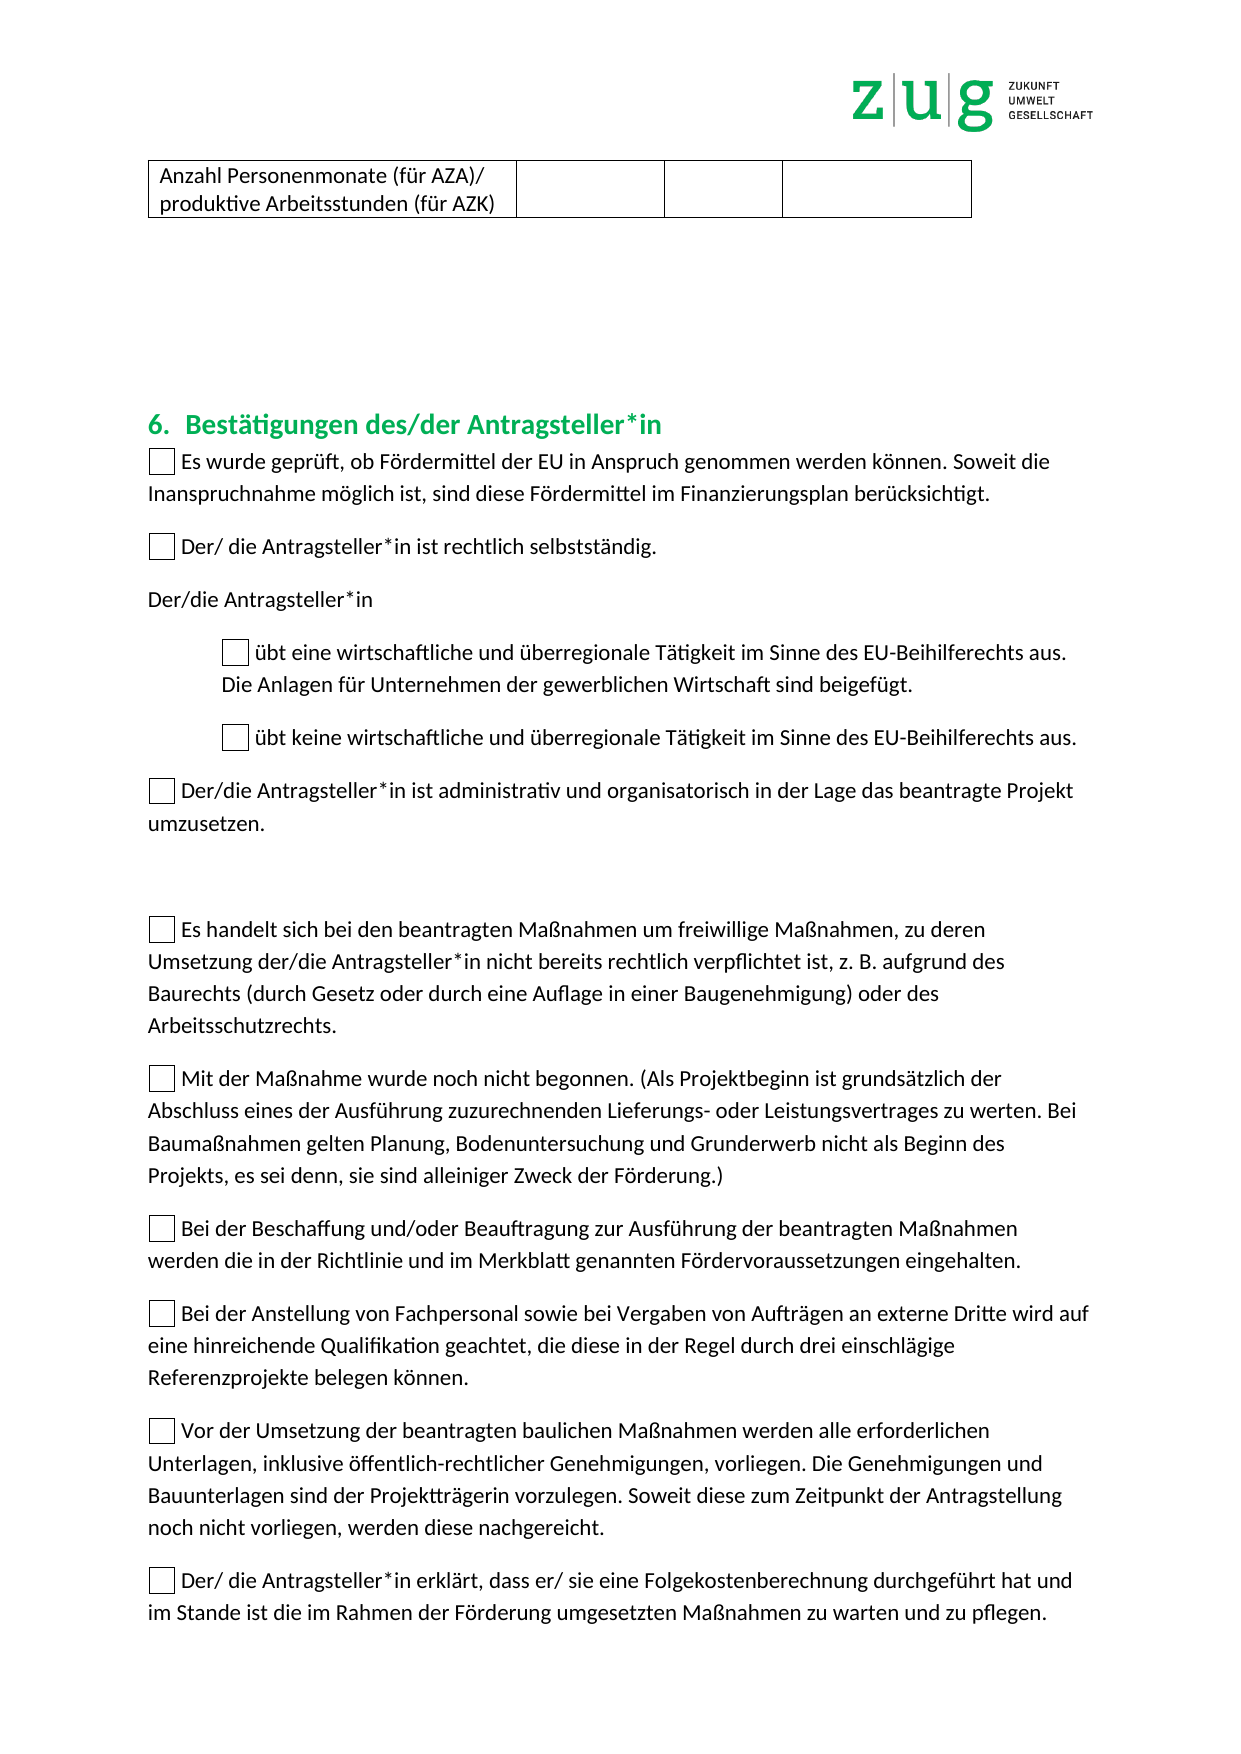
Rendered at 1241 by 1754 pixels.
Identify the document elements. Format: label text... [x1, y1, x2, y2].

text Es wurde geprüft, ob Fördermittel der EU in Anspruch genommen werden können. Soweit die Inanspruchnahme möglich ist, sind diese Fördermittel im Finanzierungsplan berücksichtigt. [148, 447, 1093, 507]
text Mit der Maßnahme wurde noch nicht begonnen. (Als Projektbeginn ist grundsätzlich der Abschluss eines der Ausführung zuzurechnenden Lieferungs- oder Leistungsvertrages zu werten. Bei Baumaßnahmen gelten Planung, Bodenuntersuchung und Grunderwerb nicht als Beginn des Projekts, es sei denn, sie sind alleiniger Zweck der Förderung.) [148, 1064, 1093, 1189]
text Vor der Umsetzung der beantragten baulichen Maßnahmen werden alle erforderlichen Unterlagen, inklusive öffentlich-rechtlicher Genehmigungen, vorliegen. Die Genehmigungen und Bauunterlagen sind der Projektträgerin vorzulegen. Soweit diese zum Zeitpunkt der Antragstellung noch nicht vorliegen, werden diese nachgereicht. [148, 1417, 1093, 1541]
picture [853, 73, 1093, 132]
table_cell [783, 161, 971, 217]
text Es handelt sich bei den beantragten Maßnahmen um freiwillige Maßnahmen, zu deren Umsetzung der/die Antragsteller*in nicht bereits rechtlich verpflichtet ist, z. B. aufgrund des Baurechts (durch Gesetz oder durch eine Auflage in einer Baugenehmigung) oder des Arbeitsschutzrechts. [148, 915, 1093, 1039]
text Der/die Antragsteller*in ist administrativ und organisatorisch in der Lage das beantragte Projekt umzusetzen. [148, 777, 1093, 837]
table_cell Anzahl Personenmonate (für AZA)/ produktive Arbeitsstunden (für AZK) [149, 161, 516, 217]
table_cell [665, 161, 782, 217]
text übt keine wirtschaftliche und überregionale Tätigkeit im Sinne des EU-Beihilferechts aus. (siehe hierfür auch das Hinweisblatt „Was ist eine wirtschaftliche und regionale Tätigkeit?“ und die Bekanntmachung der Kommission zum Begriff der staatlichen Beihilfe im Sinne des Artikels 107 Absatz 1 des Vertrags über die Arbeitsweise der Europäischen Union) [148, 723, 1093, 752]
text Der/ die Antragsteller*in ist rechtlich selbstständig. [148, 532, 1093, 560]
text Der/die Antragsteller*in [148, 585, 1093, 613]
text Der/ die Antragsteller*in erklärt, dass er/ sie eine Folgekostenberechnung durchgeführt hat und im Stande ist die im Rahmen der Förderung umgesetzten Maßnahmen zu warten und zu pflegen. [148, 1566, 1093, 1626]
table_cell [517, 161, 664, 217]
list Bestätigungen des/der Antragsteller*in [148, 406, 1093, 442]
text übt eine wirtschaftliche und überregionale Tätigkeit im Sinne des EU-Beihilferechts aus. Die Anlagen für Unternehmen der gewerblichen Wirtschaft sind beigefügt. (siehe hierfür auch das Hinweisblatt „Was ist eine wirtschaftliche und regionale Tätigkeit?“ und die Bekanntmachung der Kommission zum Begriff der staatlichen Beihilfe im Sinne des Artikels 107 Absatz 1 des Vertrags über die Arbeitsweise der Europäischen Union) [148, 638, 1093, 698]
text Bei der Anstellung von Fachpersonal sowie bei Vergaben von Aufträgen an externe Dritte wird auf eine hinreichende Qualifikation geachtet, die diese in der Regel durch drei einschlägige Referenzprojekte belegen können. [148, 1299, 1093, 1392]
text Bei der Beschaffung und/oder Beauftragung zur Ausführung der beantragten Maßnahmen werden die in der Richtlinie und im Merkblatt genannten Fördervoraussetzungen eingehalten. [148, 1214, 1093, 1274]
